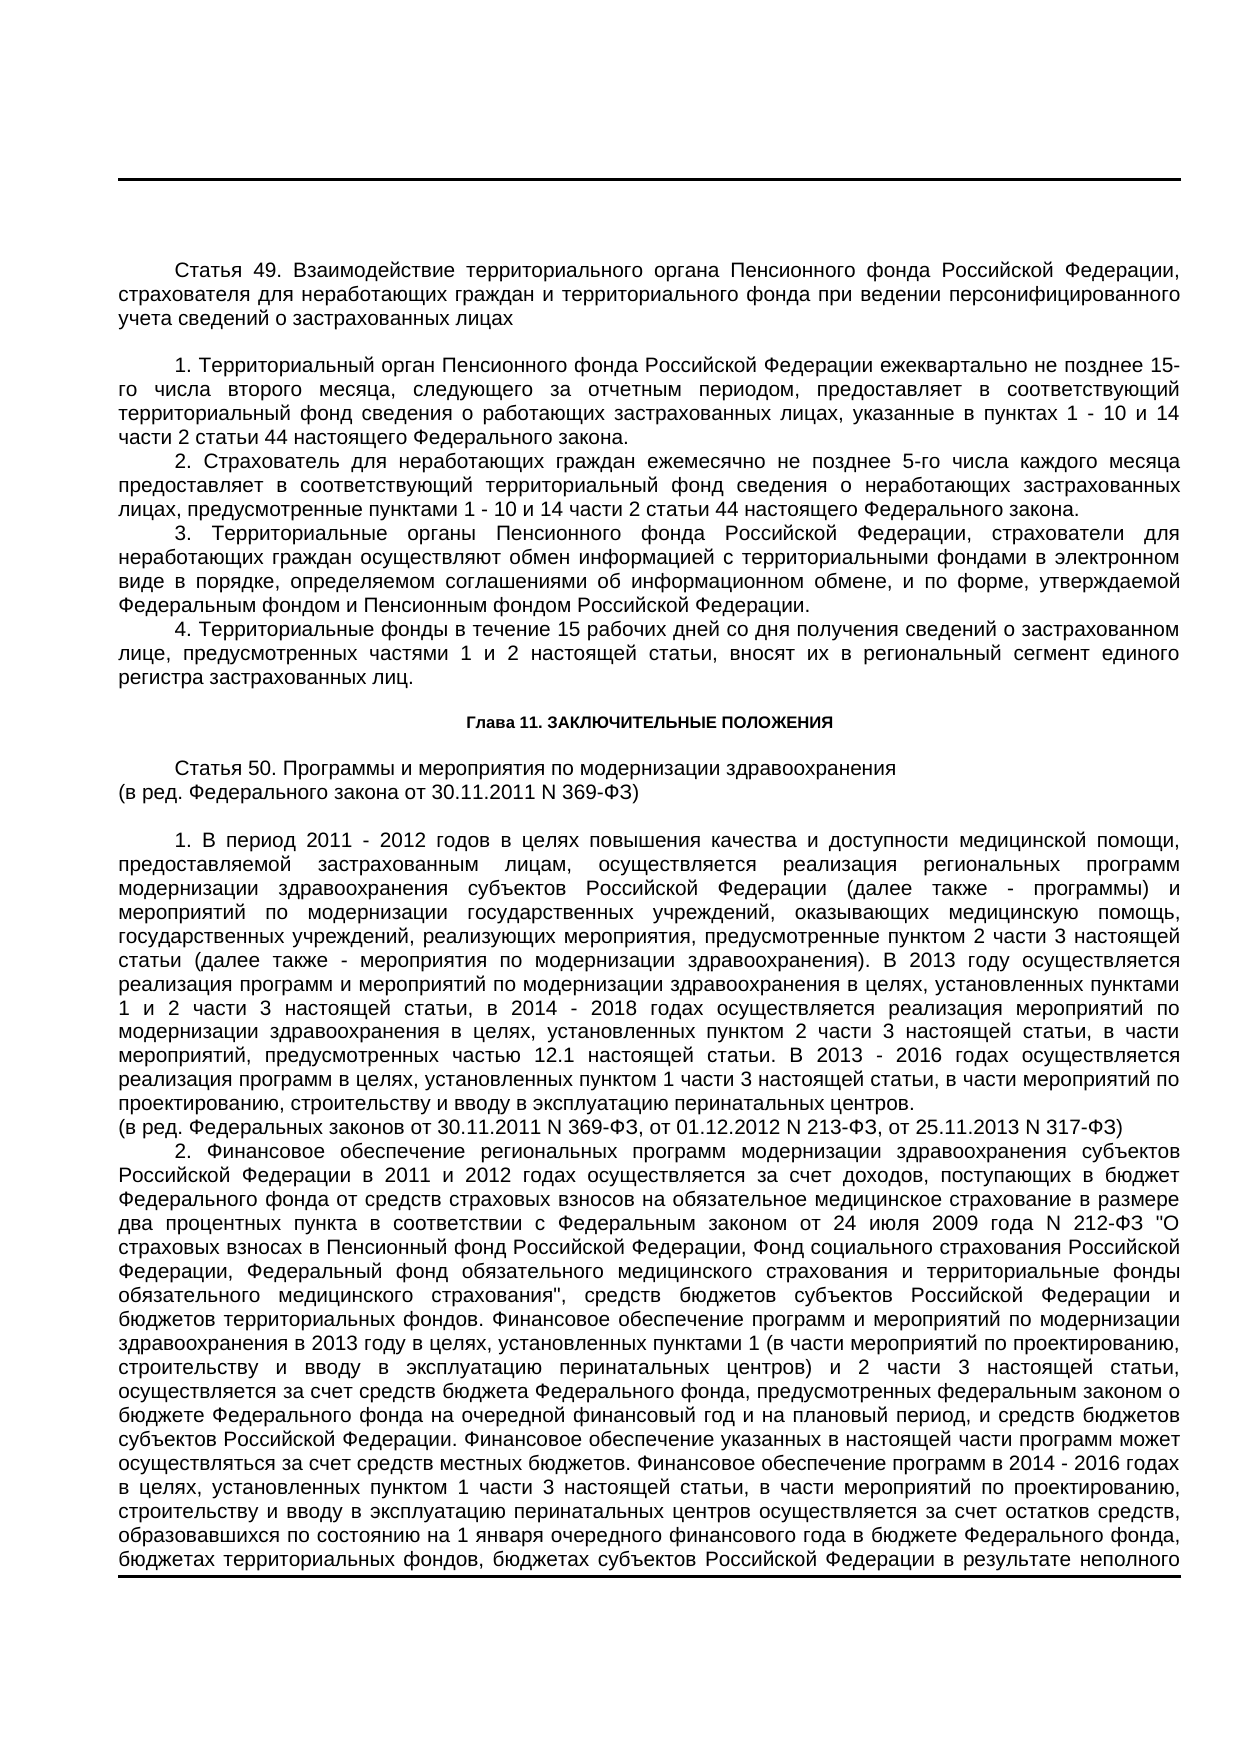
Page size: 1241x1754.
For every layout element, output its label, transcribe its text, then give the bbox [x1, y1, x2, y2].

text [118, 1139, 1181, 1570]
text Глава 11. ЗАКЛЮЧИТЕЛЬНЫЕ ПОЛОЖЕНИЯ [118, 713, 1181, 732]
text (в ред. Федерального закона от 30.11.2011 N 369-ФЗ) [118, 780, 1181, 804]
text (в ред. Федеральных законов от 30.11.2011 N 369-ФЗ, от 01.12.2012 N 213-ФЗ, от 25.11.2013 N 317-ФЗ) [118, 1115, 1181, 1139]
text 3. Территориальные органы Пенсионного фонда Российской Федерации, страхователи для неработающих граждан осуществляют обмен информацией с территориальными фондами в электронном виде в порядке, определяемом соглашениями об информационном обмене, и по форме, утверждаемой Федеральным фондом и Пенсионным фондом Российской Федерации. [118, 521, 1181, 617]
text Статья 49. Взаимодействие территориального органа Пенсионного фонда Российской Федерации, страхователя для неработающих граждан и территориального фонда при ведении персонифицированного учета сведений о застрахованных лицах [118, 257, 1181, 329]
text 4. Территориальные фонды в течение 15 рабочих дней со дня получения сведений о застрахованном лице, предусмотренных частями 1 и 2 настоящей статьи, вносят их в региональный сегмент единого регистра застрахованных лиц. [118, 617, 1181, 689]
text 2. Страхователь для неработающих граждан ежемесячно не позднее 5-го числа каждого месяца предоставляет в соответствующий территориальный фонд сведения о неработающих застрахованных лицах, предусмотренные пунктами 1 - 10 и 14 части 2 статьи 44 настоящего Федерального закона. [118, 449, 1181, 521]
text 1. Территориальный орган Пенсионного фонда Российской Федерации ежеквартально не позднее 15-го числа второго месяца, следующего за отчетным периодом, предоставляет в соответствующий территориальный фонд сведения о работающих застрахованных лицах, указанные в пунктах 1 - 10 и 14 части 2 статьи 44 настоящего Федерального закона. [118, 353, 1181, 449]
text 1. В период 2011 - 2012 годов в целях повышения качества и доступности медицинской помощи, предоставляемой застрахованным лицам, осуществляется реализация региональных программ модернизации здравоохранения субъектов Российской Федерации (далее также - программы) и мероприятий по модернизации государственных учреждений, оказывающих медицинскую помощь, государственных учреждений, реализующих мероприятия, предусмотренные пунктом 2 части 3 настоящей статьи (далее также - мероприятия по модернизации здравоохранения). В 2013 году осуществляется реализация программ и мероприятий по модернизации здравоохранения в целях, установленных пунктами 1 и 2 части 3 настоящей статьи, в 2014 - 2018 годах осуществляется реализация мероприятий по модернизации здравоохранения в целях, установленных пунктом 2 части 3 настоящей статьи, в части мероприятий, предусмотренных частью 12.1 настоящей статьи. В 2013 - 2016 годах осуществляется реализация программ в целях, установленных пунктом 1 части 3 настоящей статьи, в части мероприятий по проектированию, строительству и вводу в эксплуатацию перинатальных центров. [118, 828, 1181, 1115]
text Статья 50. Программы и мероприятия по модернизации здравоохранения [118, 756, 1181, 780]
